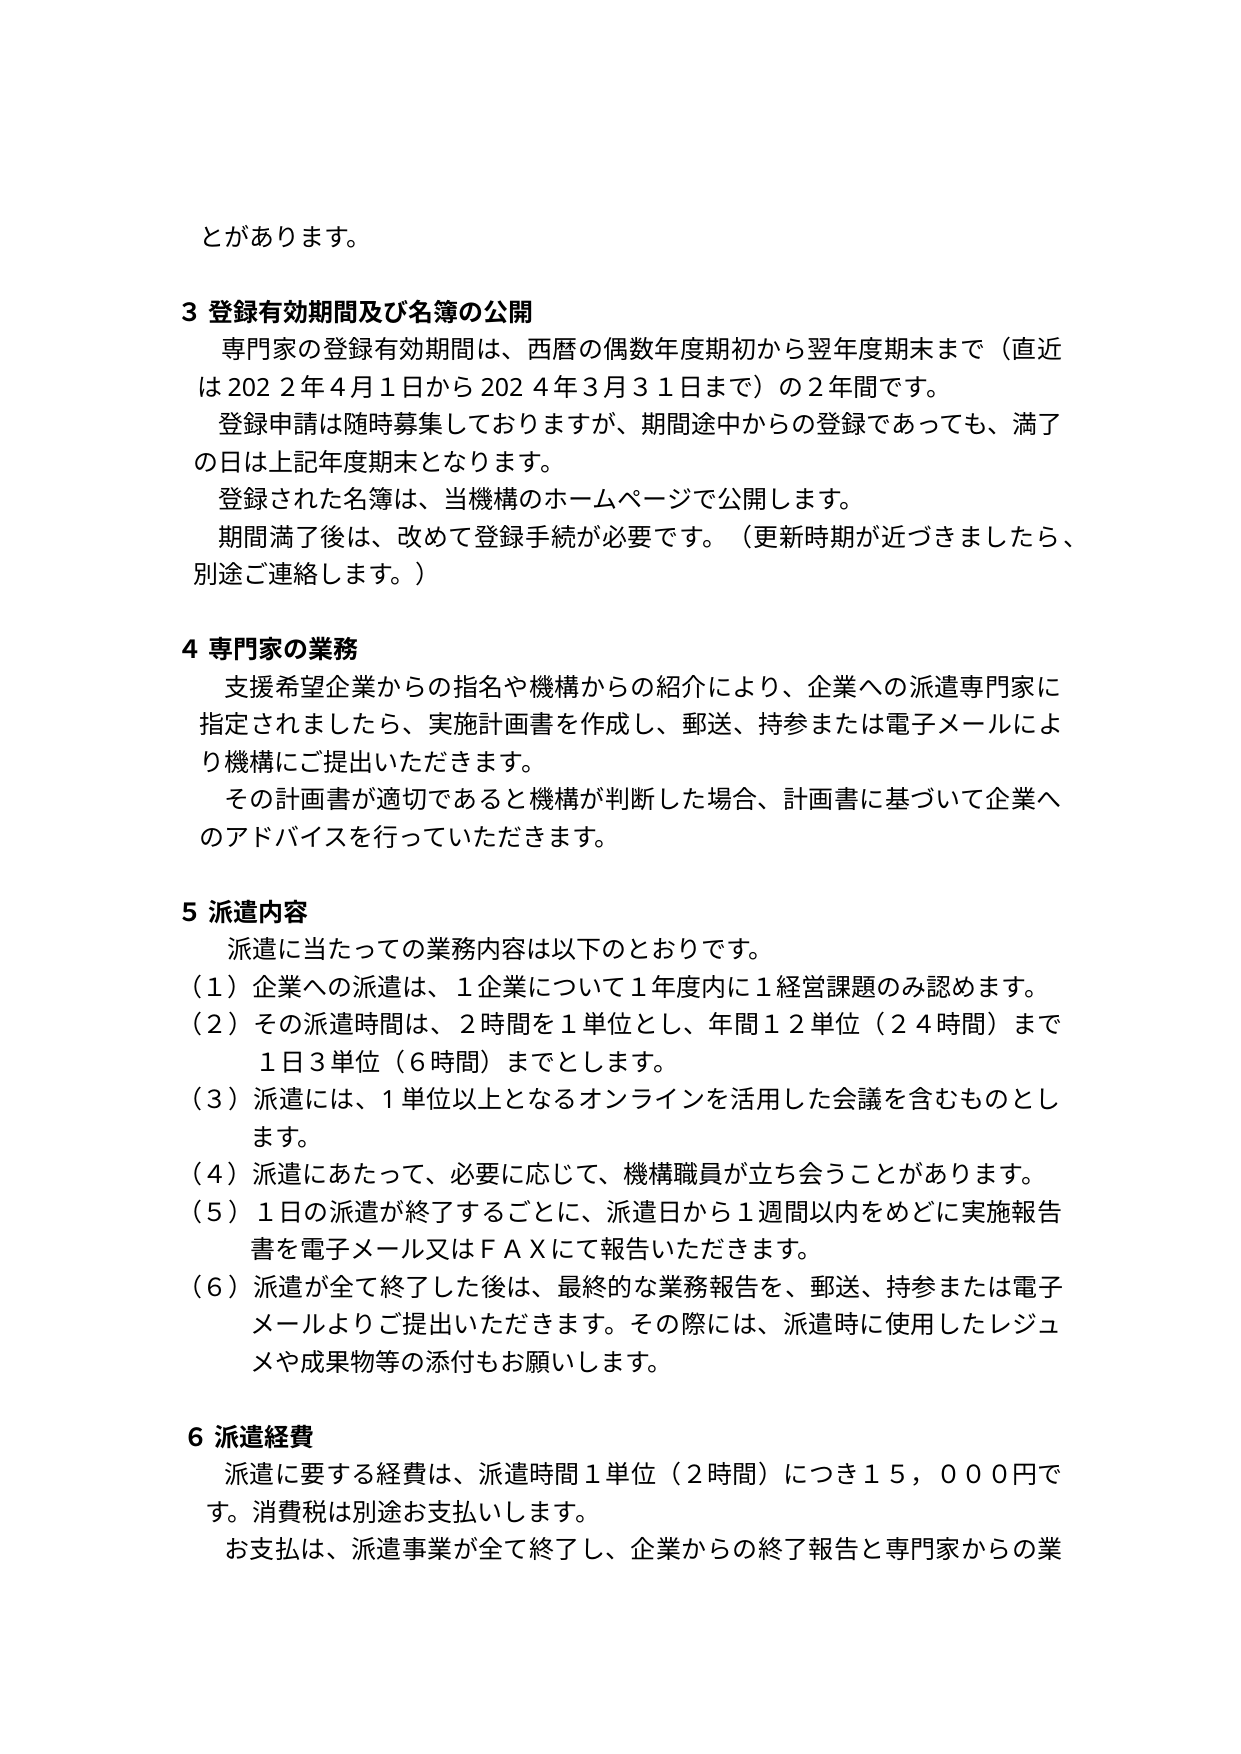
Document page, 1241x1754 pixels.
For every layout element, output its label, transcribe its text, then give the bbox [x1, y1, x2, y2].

text ６ 派遣経費 [177, 1417, 1063, 1454]
text 派遣に要する経費は、派遣時間１単位（２時間）につき１５，０００円です。消費税は別途お支払いします。 [192, 1454, 1063, 1529]
text （４）派遣にあたって、必要に応じて、機構職員が立ち会うことがあります。 [177, 1154, 1063, 1192]
text （１）企業への派遣は、１企業について１年度内に１経営課題のみ認めます。 [177, 967, 1063, 1004]
text ５ 派遣内容 [177, 892, 1063, 929]
text ３ 登録有効期間及び名簿の公開 [177, 292, 1063, 329]
text 派遣に当たっての業務内容は以下のとおりです。 [177, 929, 1063, 967]
text ４ 専門家の業務 [177, 629, 1063, 667]
text （３）派遣には、1単位以上となるオンラインを活用した会議を含むものとします。 [177, 1079, 1063, 1154]
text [199, 1529, 1063, 1567]
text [199, 217, 1063, 254]
text （６）派遣が全て終了した後は、最終的な業務報告を、郵送、持参または電子メールよりご提出いただきます。その際には、派遣時に使用したレジュメや成果物等の添付もお願いします。 [177, 1267, 1063, 1379]
text 専門家の登録有効期間は、西暦の偶数年度期初から翌年度期末まで（直近は202２年４月１日から202４年３月３１日まで）の２年間です。 [197, 329, 1063, 404]
text その計画書が適切であると機構が判断した場合、計画書に基づいて企業へのアドバイスを行っていただきます。 [199, 779, 1063, 854]
text 支援希望企業からの指名や機構からの紹介により、企業への派遣専門家に指定されましたら、実施計画書を作成し、郵送、持参または電子メールにより機構にご提出いただきます。 [199, 667, 1063, 779]
text （５）１日の派遣が終了するごとに、派遣日から１週間以内をめどに実施報告 書を電子メール又はＦＡＸにて報告いただきます。 [177, 1192, 1063, 1267]
text 登録された名簿は、当機構のホームページで公開します。 [193, 479, 1063, 517]
text 期間満了後は、改めて登録手続が必要です。（更新時期が近づきましたら、別途ご連絡します。） [193, 517, 1063, 592]
text （２）その派遣時間は、２時間を１単位とし、年間１２単位（２４時間）まで、 １日３単位（６時間）までとします。 [177, 1004, 1063, 1079]
text 登録申請は随時募集しておりますが、期間途中からの登録であっても、満了の日は上記年度期末となります。 [193, 404, 1063, 479]
